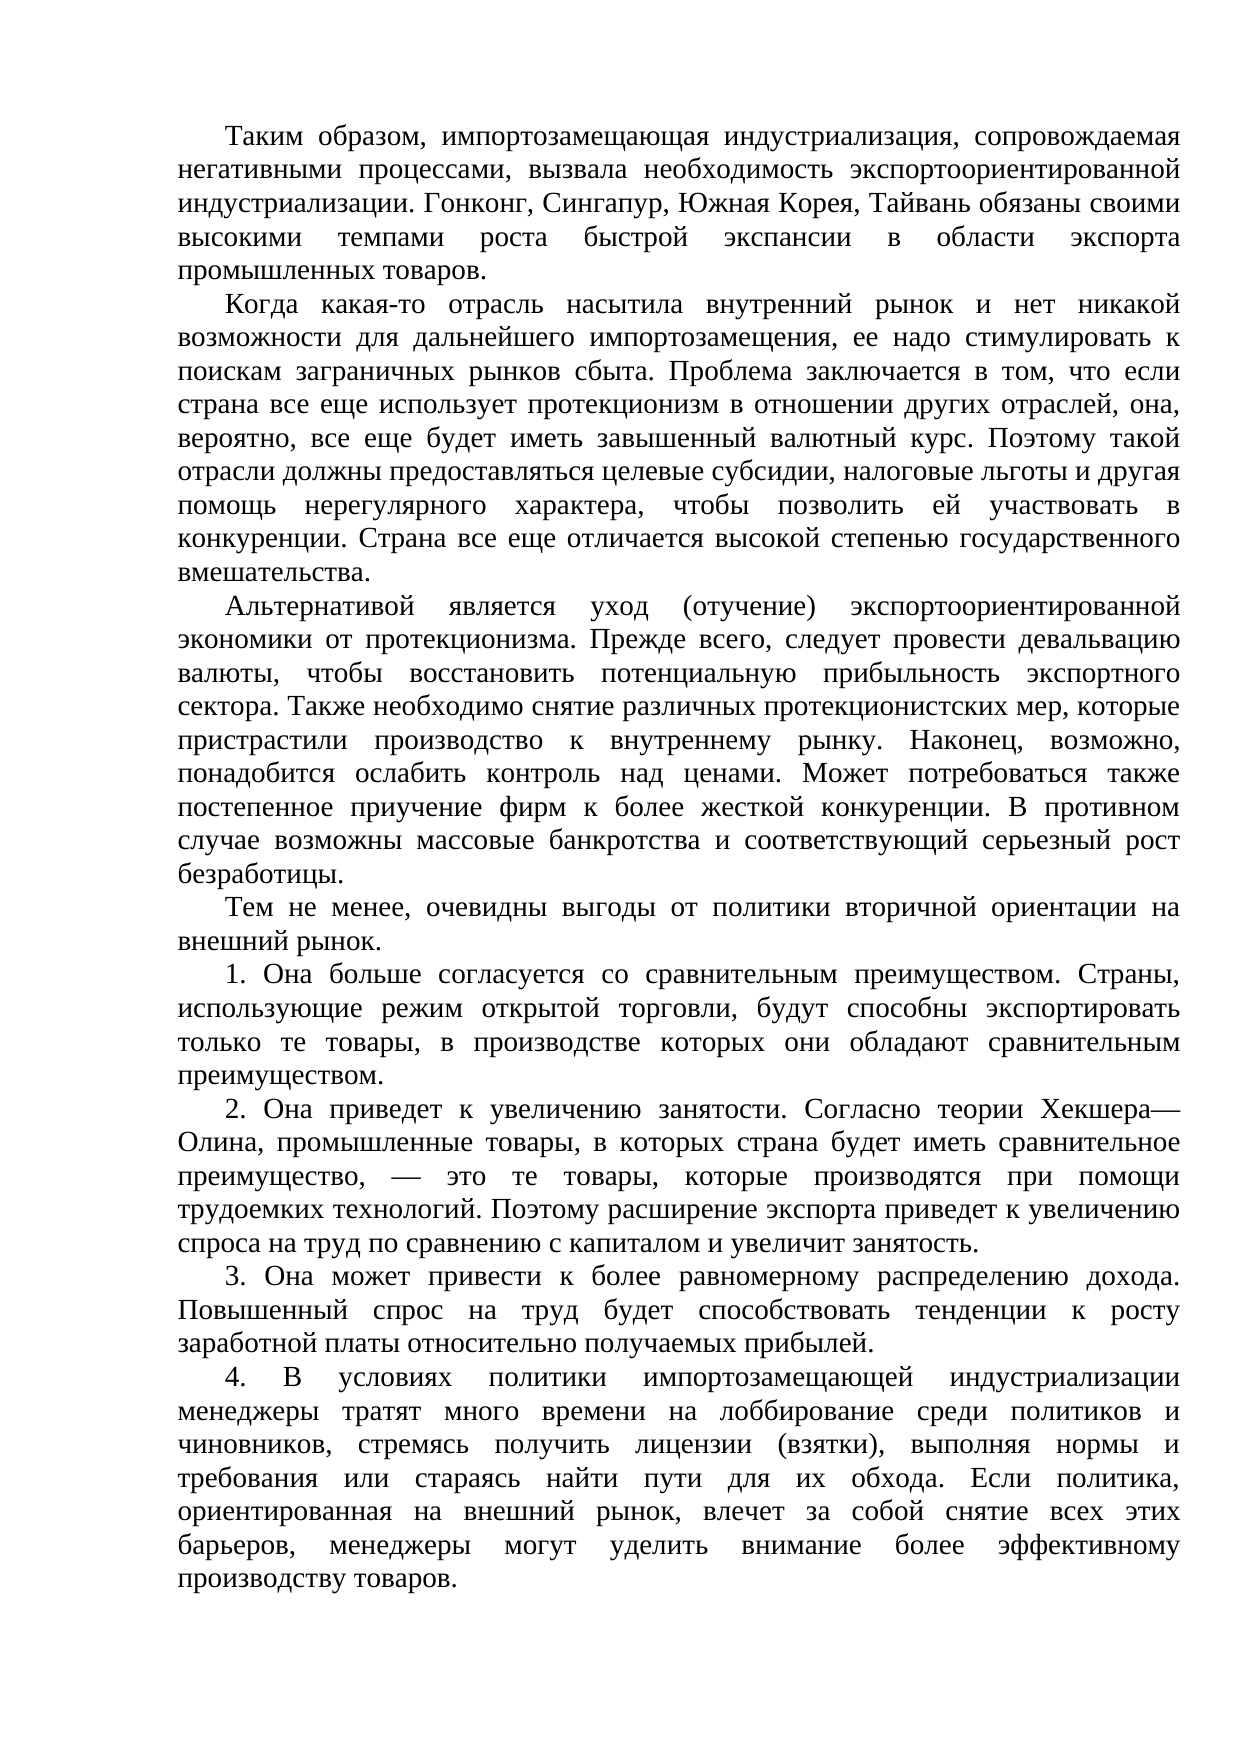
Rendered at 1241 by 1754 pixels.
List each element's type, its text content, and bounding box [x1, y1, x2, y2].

text 1. Она больше согласуется со сравнительным преимуществом. Страны, использующие режим открытой торговли, будут способны экспортировать только те товары, в производстве которых они обладают сравнительным преимуществом. [177, 957, 1181, 1091]
text 3. Она может привести к более равномерному распределению дохода. Повышенный спрос на труд будет способствовать тенденции к росту заработной платы относительно получаемых прибылей. [177, 1258, 1181, 1359]
text Таким образом, импортозамещающая индустриализация, сопровождаемая негативными процессами, вызвала необходимость экспортоориентированной индустриализации. Гонконг, Сингапур, Южная Корея, Тайвань обязаны своими высокими темпами роста быстрой экспансии в области экспорта промышленных товаров. [177, 118, 1181, 286]
text 4. В условиях политики импортозамещающей индустриализации менеджеры тратят много времени на лоббирование среди политиков и чиновников, стремясь получить лицензии (взятки), выполняя нормы и требования или стараясь найти пути для их обхода. Если политика, ориентированная на внешний рынок, влечет за собой снятие всех этих барьеров, менеджеры могут уделить внимание более эффективному производству товаров. [177, 1359, 1181, 1594]
text Альтернативой является уход (отучение) экспортоориентированной экономики от протекционизма. Прежде всего, следует провести девальвацию валюты, чтобы восстановить потенциальную прибыльность экспортного сектора. Также необходимо снятие различных протекционистских мер, которые пристрастили производство к внутреннему рынку. Наконец, возможно, понадобится ослабить контроль над ценами. Может потребоваться также постепенное приучение фирм к более жесткой конкуренции. В противном случае возможны массовые банкротства и соответствующий серьезный рост безработицы. [177, 588, 1181, 889]
text 2. Она приведет к увеличению занятости. Согласно теории Хекшера—Олина, промышленные товары, в которых страна будет иметь сравнительное преимущество, — это те товары, которые производятся при помощи трудоемких технологий. Поэтому расширение экспорта приведет к увеличению спроса на труд по сравнению с капиталом и увеличит занятость. [177, 1091, 1181, 1258]
text Когда какая-то отрасль насытила внутренний рынок и нет никакой возможности для дальнейшего импортозамещения, ее надо стимулировать к поискам заграничных рынков сбыта. Проблема заключается в том, что если страна все еще использует протекционизм в отношении других отраслей, она, вероятно, все еще будет иметь завышенный валютный курс. Поэтому такой отрасли должны предоставляться целевые субсидии, налоговые льготы и другая помощь нерегулярного характера, чтобы позволить ей участвовать в конкуренции. Страна все еще отличается высокой степенью государственного вмешательства. [177, 286, 1181, 588]
text Тем не менее, очевидны выгоды от политики вторичной ориентации на внешний рынок. [177, 889, 1181, 957]
